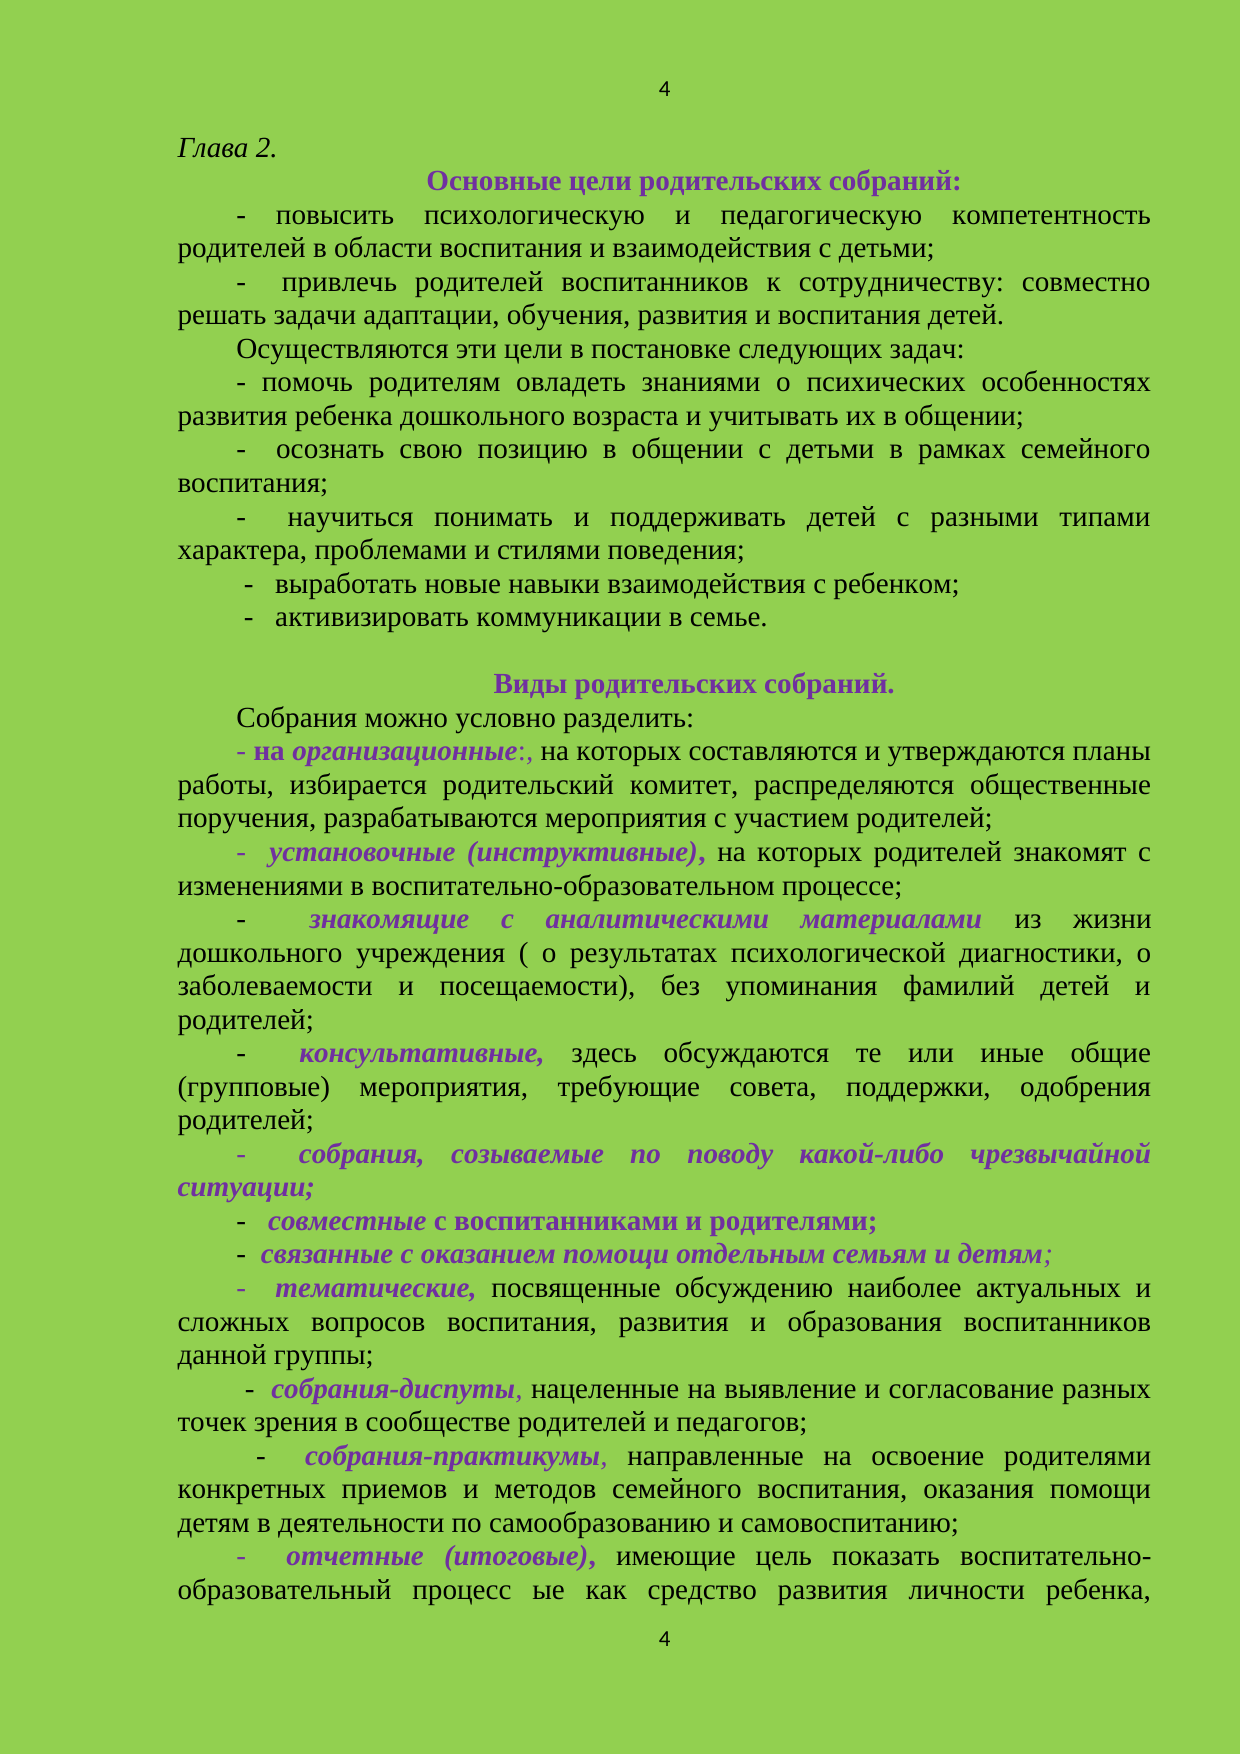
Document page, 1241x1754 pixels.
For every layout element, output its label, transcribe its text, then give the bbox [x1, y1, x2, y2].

text - собрания-диспуты, нацеленные на выявление и согласование разных точек зрения в сообществе родителей и педагогов; [177, 1371, 1152, 1438]
text - консультативные, здесь обсуждаются те или иные общие (групповые) мероприятия, требующие совета, поддержки, одобрения родителей; [177, 1035, 1152, 1136]
text - на организационные:, на которых составляются и утверждаются планы работы, избирается родительский комитет, распределяются общественные поручения, разрабатываются мероприятия с участием родителей; [177, 733, 1152, 834]
text - совместные с воспитанниками и родителями; [177, 1203, 1152, 1237]
text - научиться понимать и поддерживать детей с разными типами характера, проблемами и стилями поведения; [177, 499, 1152, 566]
text - тематические, посвященные обсуждению наиболее актуальных и сложных вопросов воспитания, развития и образования воспитанников данной группы; [177, 1270, 1152, 1371]
text Глава 2. [177, 130, 1152, 163]
text - собрания-практикумы, направленные на освоение родителями конкретных приемов и методов семейного воспитания, оказания помощи детям в деятельности по самообразованию и самовоспитанию; [177, 1438, 1152, 1538]
text - осознать свою позицию в общении с детьми в рамках семейного воспитания; [177, 432, 1152, 499]
text - установочные (инструктивные), на которых родителей знакомят с изменениями в воспитательно-образовательном процессе; [177, 834, 1152, 901]
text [177, 1538, 1152, 1606]
text - знакомящие с аналитическими материалами из жизни дошкольного учреждения ( о результатах психологической диагностики, о заболеваемости и посещаемости), без упоминания фамилий детей и родителей; [177, 901, 1152, 1035]
text Осуществляются эти цели в постановке следующих задач: [177, 331, 1152, 364]
text Собрания можно условно разделить: [177, 700, 1152, 733]
text Основные цели родительских собраний: [177, 163, 1152, 197]
text - привлечь родителей воспитанников к сотрудничеству: совместно решать задачи адаптации, обучения, развития и воспитания детей. [177, 264, 1152, 331]
text - собрания, созываемые по поводу какой-либо чрезвычайной ситуации; [177, 1136, 1152, 1203]
text - помочь родителям овладеть знаниями о психических особенностях развития ребенка дошкольного возраста и учитывать их в общении; [177, 364, 1152, 432]
text - повысить психологическую и педагогическую компетентность родителей в области воспитания и взаимодействия с детьми; [177, 197, 1152, 264]
text - связанные с оказанием помощи отдельным семьям и детям; [177, 1237, 1152, 1270]
text - активизировать коммуникации в семье. [177, 599, 1152, 633]
text Виды родительских собраний. [177, 666, 1152, 700]
text - выработать новые навыки взаимодействия с ребенком; [177, 566, 1152, 599]
